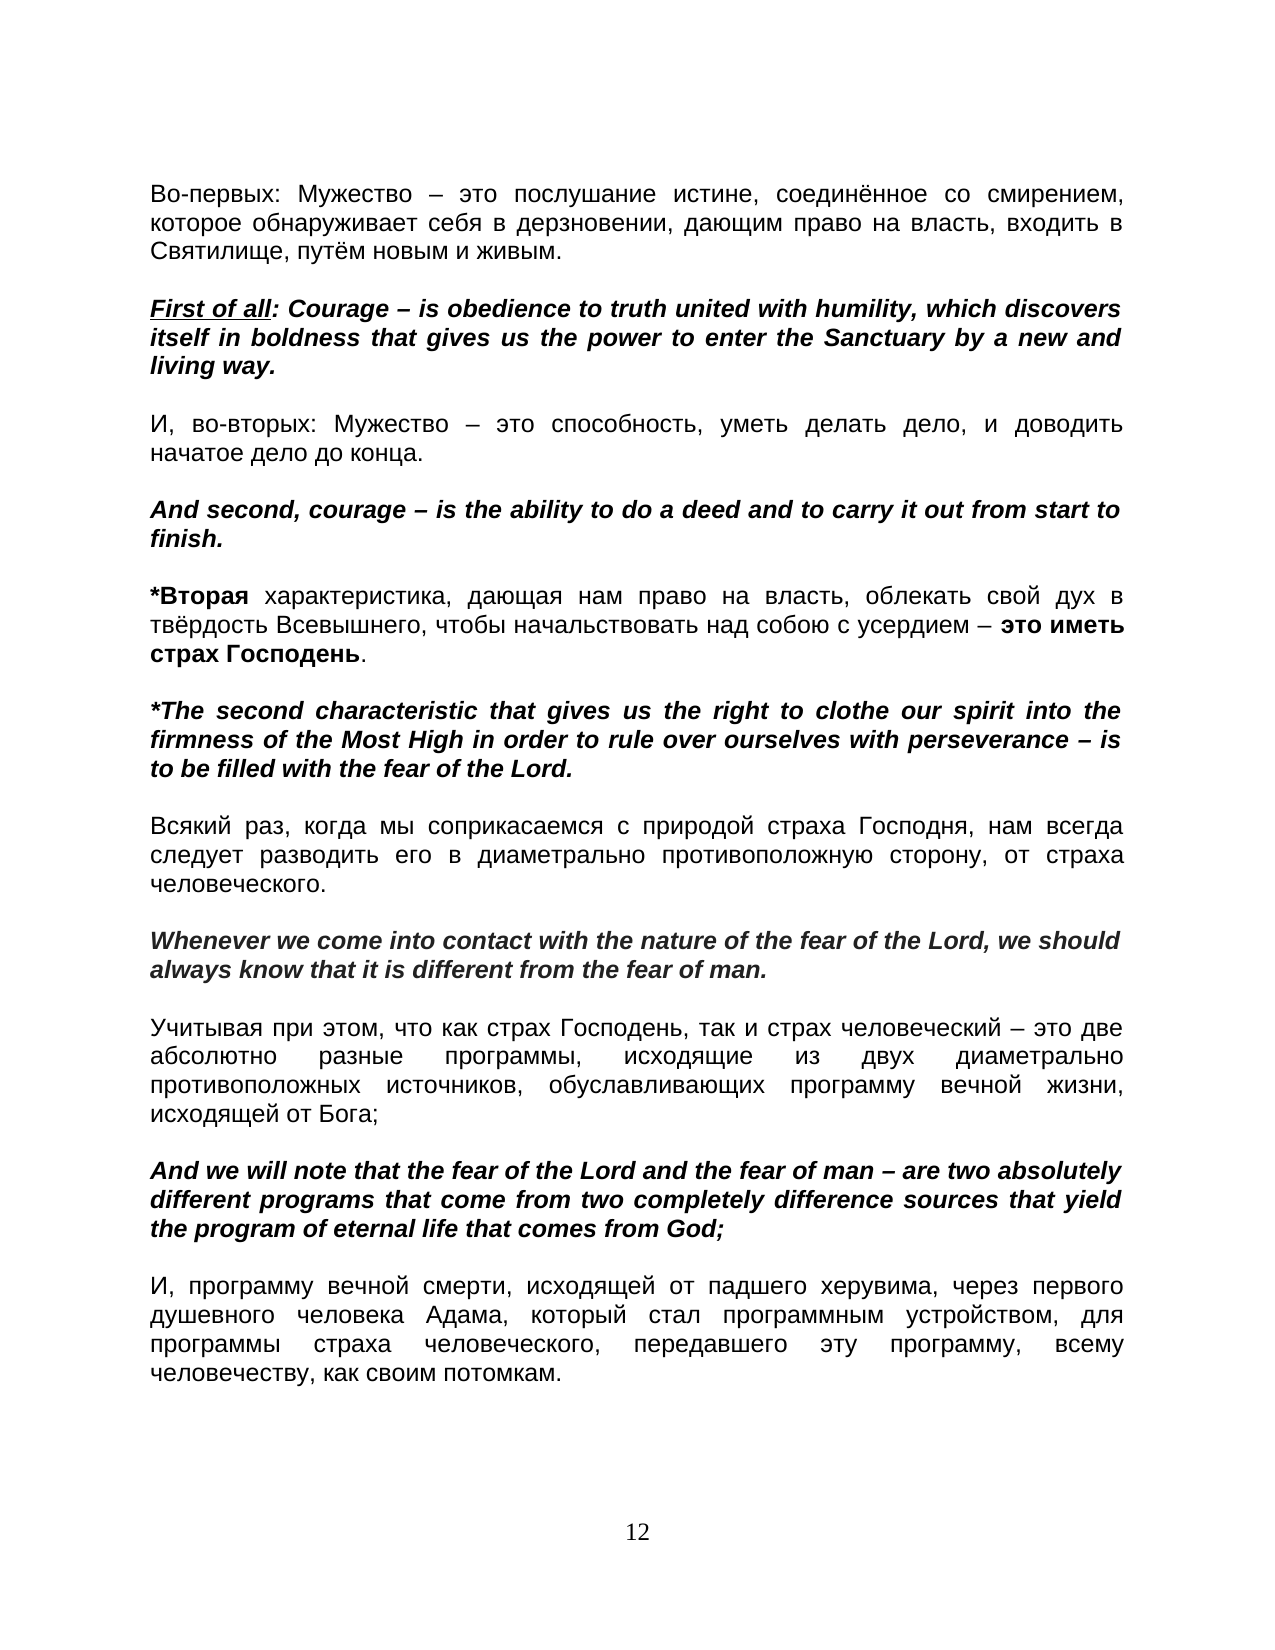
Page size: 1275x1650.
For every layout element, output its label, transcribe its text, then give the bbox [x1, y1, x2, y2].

text And we will note that the fear of the Lord and the fear of man – are two absolutely different programs that come from two completely difference sources that yield the program of eternal life that comes from God; [150, 1156, 1125, 1242]
text *Вторая характеристика, дающая нам право на власть, облекать свой дух в твёрдость Всевышнего, чтобы начальствовать над собою с усердием – это иметь страх Господень. [150, 581, 1125, 667]
text First of all: Courage – is obedience to truth united with humility, which discovers itself in boldness that gives us the power to enter the Sanctuary by a new and living way. [150, 294, 1125, 380]
text Учитывая при этом, что как страх Господень, так и страх человеческий – это две абсолютно разные программы, исходящие из двух диаметрально противоположных источников, обуславливающих программу вечной жизни, исходящей от Бога; [150, 1012, 1125, 1127]
text And second, courage – is the ability to do a deed and to carry it out from start to finish. [150, 495, 1125, 552]
text Всякий раз, когда мы соприкасаемся с природой страха Господня, нам всегда следует разводить его в диаметрально противоположную сторону, от страха человеческого. [150, 811, 1125, 897]
text Во-первых: Мужество – это послушание истине, соединённое со смирением, которое обнаруживает себя в дерзновении, дающим право на власть, входить в Святилище, путём новым и живым. [150, 179, 1125, 265]
text И, программу вечной смерти, исходящей от падшего херувима, через первого душевного человека Адама, который стал программным устройством, для программы страха человеческого, передавшего эту программу, всему человечеству, как своим потомкам. [150, 1271, 1125, 1386]
text Whenever we come into contact with the nature of the fear of the Lord, we should always know that it is different from the fear of man. [150, 897, 1125, 984]
text *The second characteristic that gives us the right to clothe our spirit into the firmness of the Most High in order to rule over ourselves with perseverance – is to be filled with the fear of the Lord. [150, 696, 1125, 782]
text И, во-вторых: Мужество – это способность, уметь делать дело, и доводить начатое дело до конца. [150, 409, 1125, 466]
